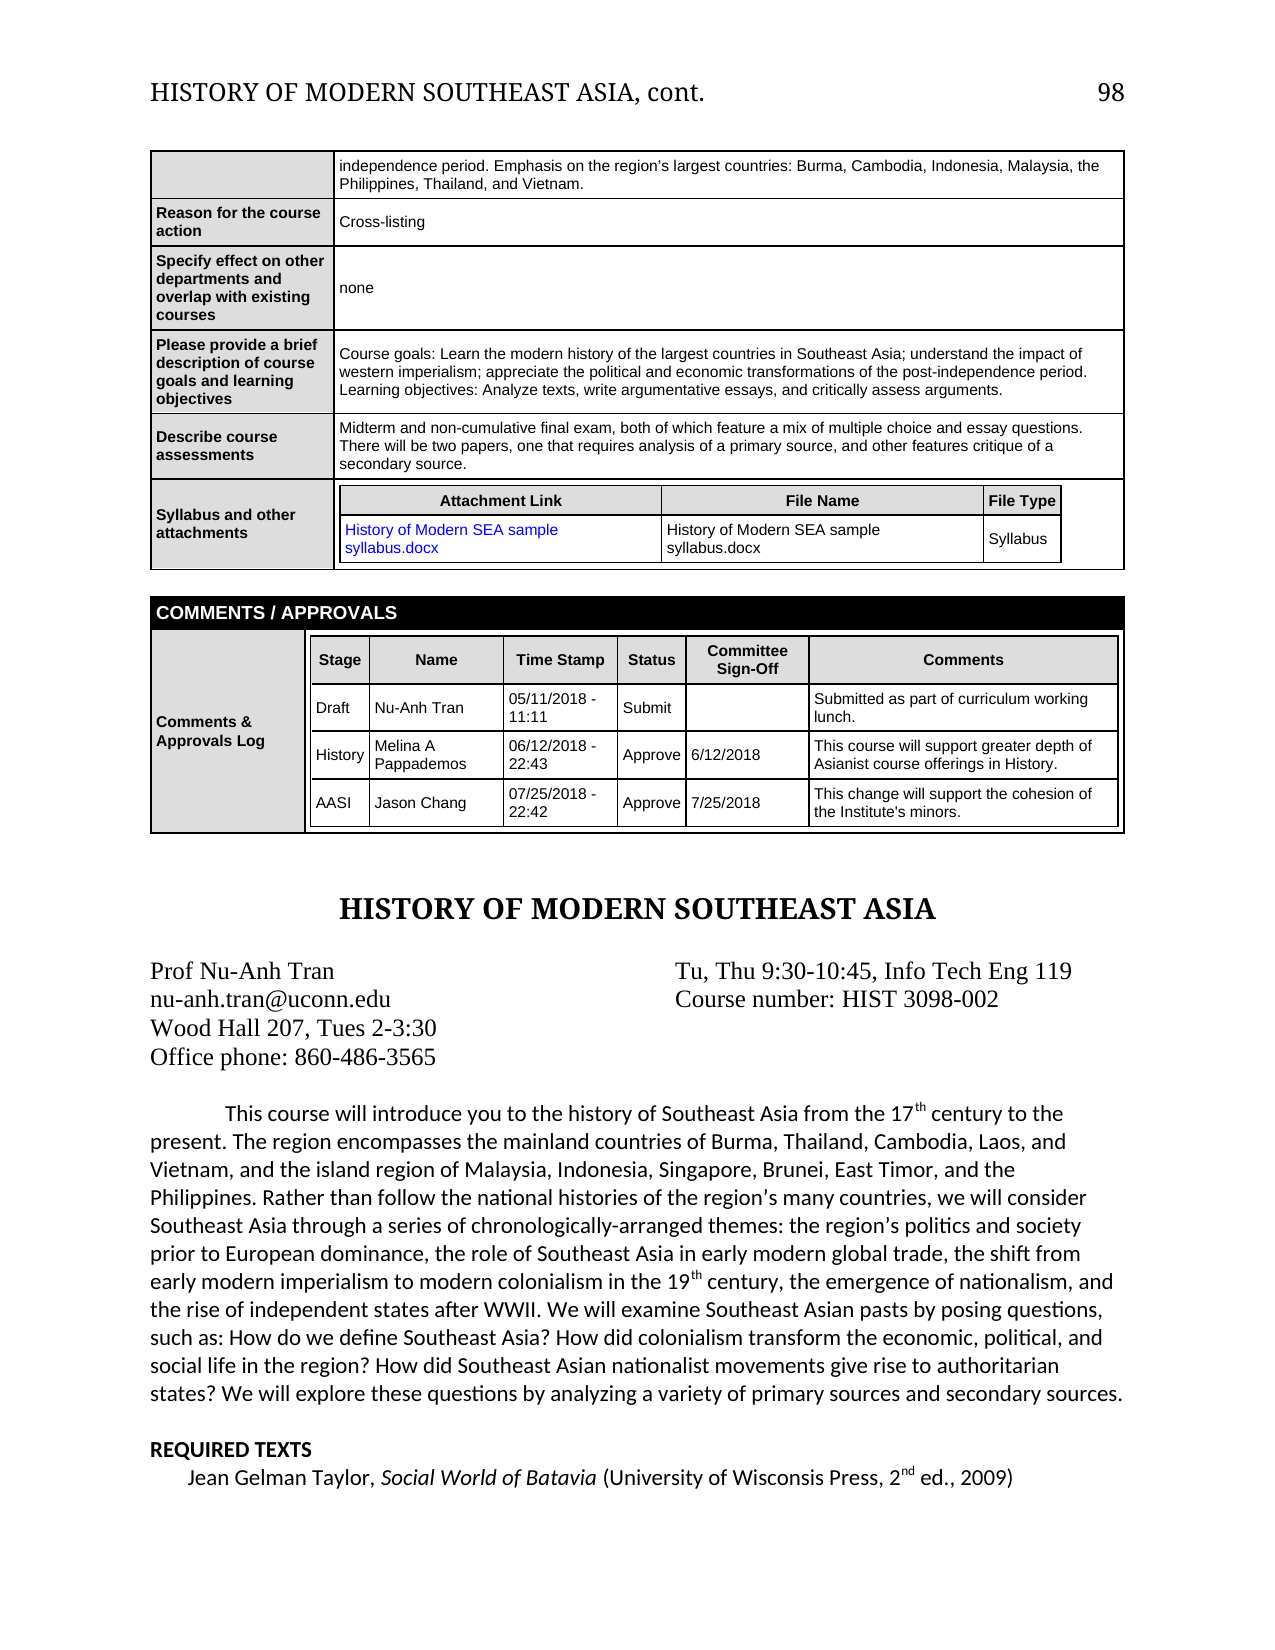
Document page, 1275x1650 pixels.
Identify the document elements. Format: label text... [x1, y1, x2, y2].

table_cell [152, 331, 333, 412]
text Prof Nu-Anh Tran Tu, Thu 9:30-10:45, Info Tech Eng 119 [150, 956, 1125, 984]
text nu-anh.tran@uconn.edu Course number: HIST 3098-002 [150, 984, 1125, 1013]
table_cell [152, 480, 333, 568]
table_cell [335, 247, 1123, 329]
text This course will introduce you to the history of Southeast Asia from the 17th century to the present. The region encompasses the mainland countries of Burma, Thailand, Cambodia, Laos, and Vietnam, and the island region of Malaysia, Indonesia, Singapore, Brunei, East Timor, and the Philippines. Rather than follow the national histories of the region’s many countries, we will consider Southeast Asia through a series of chronologically-arranged themes: the region’s politics and society prior to European dominance, the role of Southeast Asia in early modern global trade, the shift from early modern imperialism to modern colonialism in the 19th century, the emergence of nationalism, and the rise of independent states after WWII. We will examine Southeast Asian pasts by posing questions, such as: How do we define Southeast Asia? How did colonialism transform the economic, political, and social life in the region? How did Southeast Asian nationalist movements give rise to authoritarian states? We will explore these questions by analyzing a variety of primary sources and secondary sources. [150, 1099, 1125, 1407]
text Jean Gelman Taylor, Social World of Batavia (University of Wisconsis Press, 2nd ed., 2009) [187, 1463, 1125, 1491]
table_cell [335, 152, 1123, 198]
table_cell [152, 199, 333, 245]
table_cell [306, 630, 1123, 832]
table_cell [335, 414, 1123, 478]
text Office phone: 860-486-3565 [150, 1042, 1125, 1071]
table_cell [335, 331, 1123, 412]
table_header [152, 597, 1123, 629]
text REQUIRED TEXTS [150, 1435, 1125, 1463]
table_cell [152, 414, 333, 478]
text HISTORY OF MODERN SOUTHEAST ASIA [150, 888, 1125, 928]
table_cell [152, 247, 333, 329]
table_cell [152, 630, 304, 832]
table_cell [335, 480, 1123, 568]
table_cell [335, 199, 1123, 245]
text Wood Hall 207, Tues 2-3:30 [150, 1013, 1125, 1042]
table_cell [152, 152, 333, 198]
